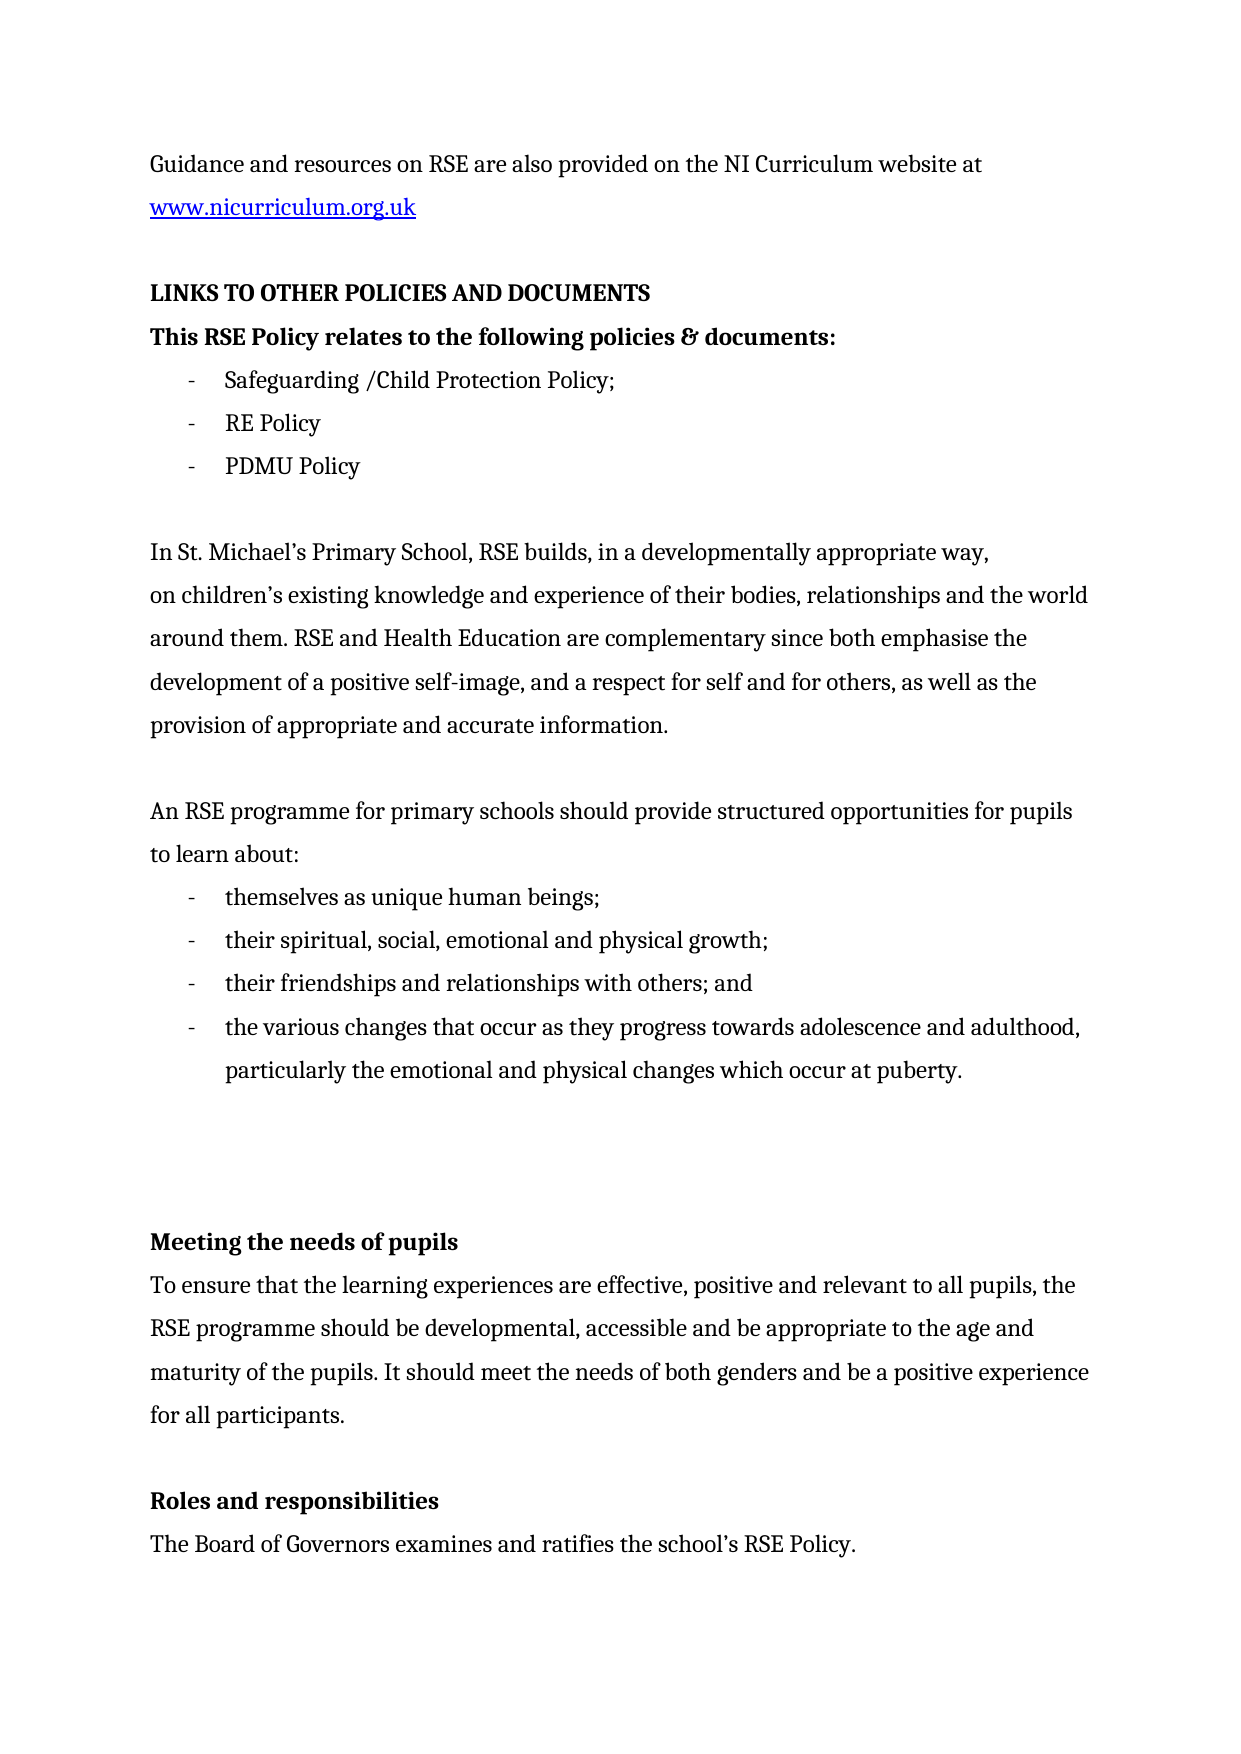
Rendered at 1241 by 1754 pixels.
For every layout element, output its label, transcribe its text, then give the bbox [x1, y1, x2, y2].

text Guidance and resources on RSE are also provided on the NI Curriculum website at [150, 150, 1090, 179]
list their friendships and relationships with others; and [187, 969, 1090, 998]
list Safeguarding /Child Protection Policy; [187, 366, 1090, 394]
text Roles and responsibilities [150, 1487, 1090, 1516]
text In St. Michael’s Primary School, RSE builds, in a developmentally appropriate way, [150, 538, 1090, 567]
list themselves as unique human beings; [187, 883, 1090, 912]
text An RSE programme for primary schools should provide structured opportunities for pupils to learn about: [150, 797, 1090, 869]
text To ensure that the learning experiences are effective, positive and relevant to all pupils, the RSE programme should be developmental, accessible and be appropriate to the age and maturity of the pupils. It should meet the needs of both genders and be a positive experience for all participants. [150, 1271, 1090, 1429]
text on children’s existing knowledge and experience of their bodies, relationships and the world around them. RSE and Health Education are complementary since both emphasise the development of a positive self-image, and a respect for self and for others, as well as the provision of appropriate and accurate information. [150, 581, 1090, 739]
text LINKS TO OTHER POLICIES AND DOCUMENTS [150, 279, 1090, 308]
list their spiritual, social, emotional and physical growth; [187, 926, 1090, 955]
list PDMU Policy [187, 452, 1090, 481]
list RE Policy [187, 409, 1090, 437]
text This RSE Policy relates to the following policies & documents: [150, 322, 1090, 351]
text www.nicurriculum.org.uk [150, 193, 1090, 222]
text Meeting the needs of pupils [150, 1228, 1090, 1257]
text The Board of Governors examines and ratifies the school’s RSE Policy. [150, 1530, 1090, 1559]
list the various changes that occur as they progress towards adolescence and adulthood, particularly the emotional and physical changes which occur at puberty. [187, 1012, 1090, 1084]
